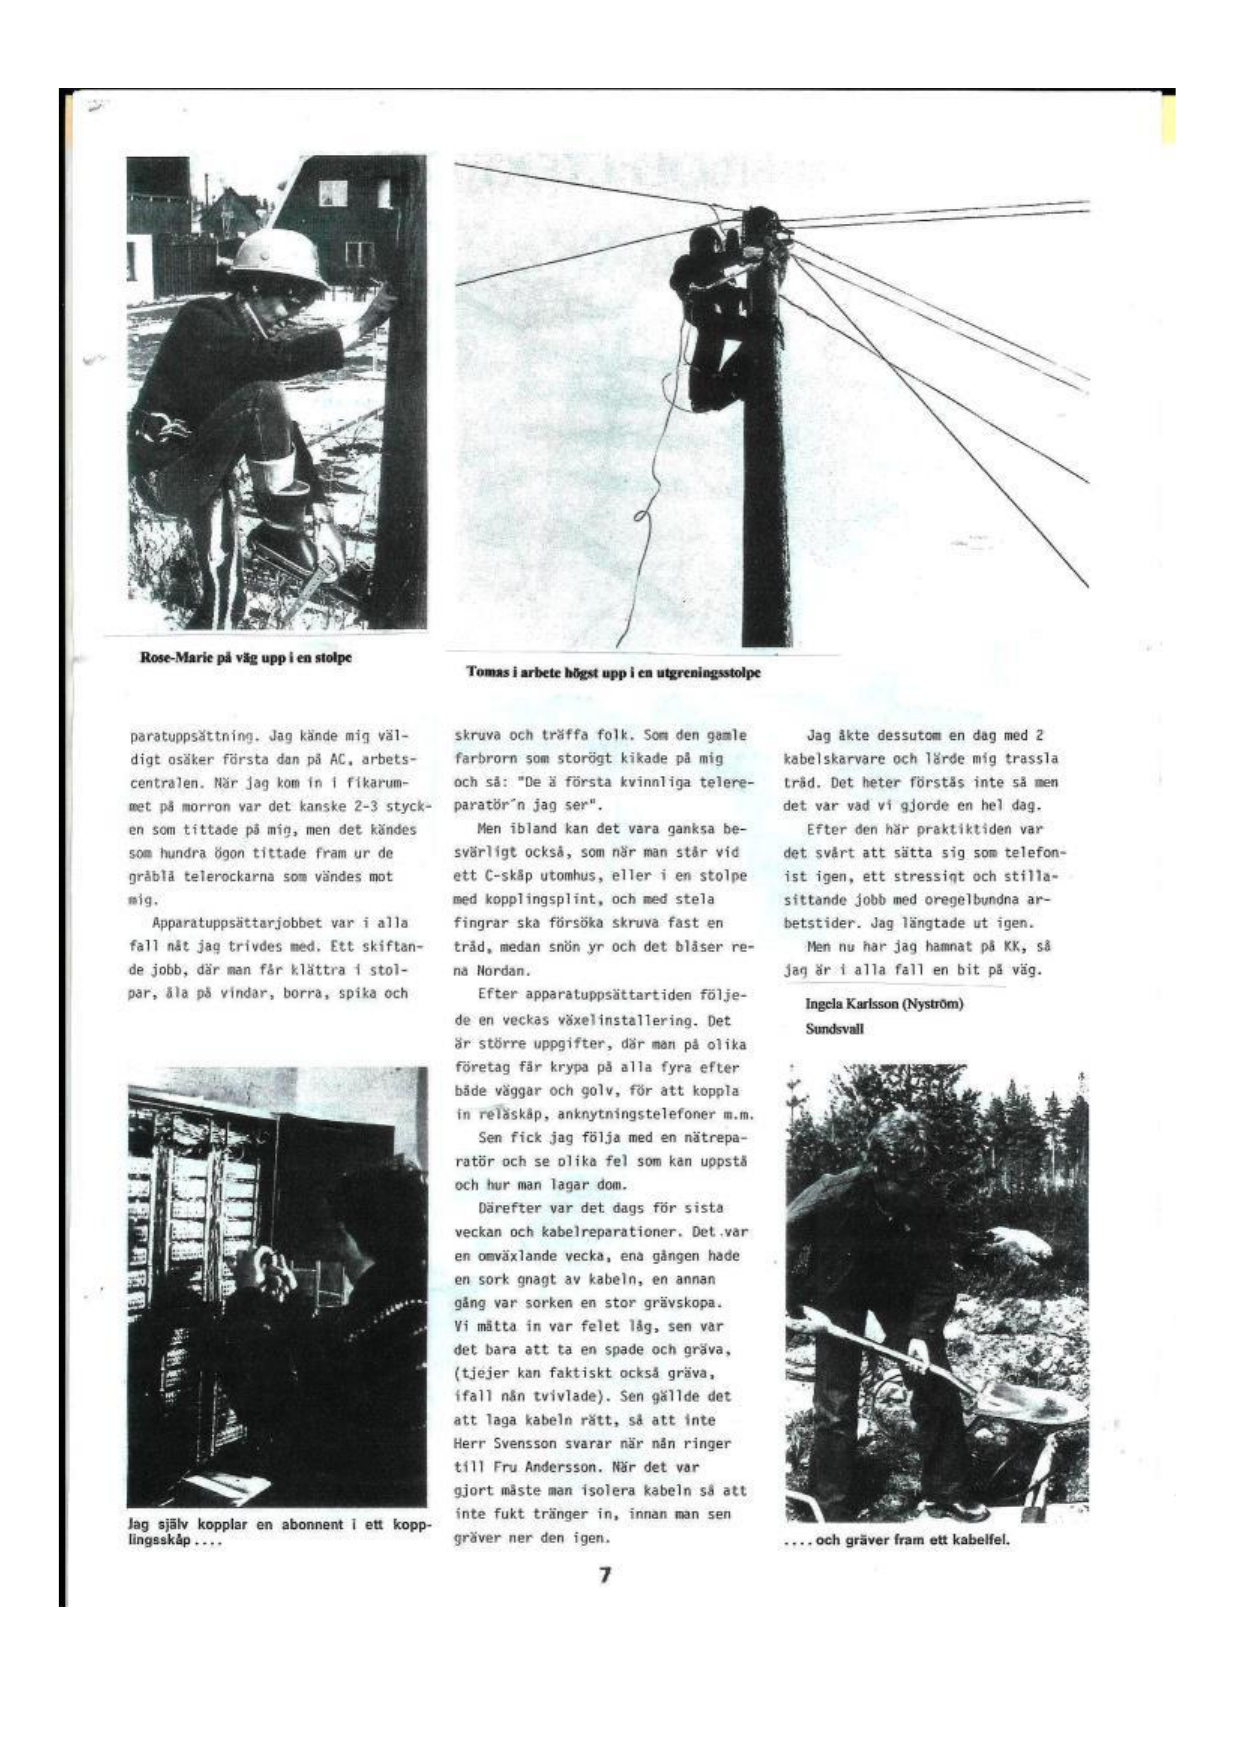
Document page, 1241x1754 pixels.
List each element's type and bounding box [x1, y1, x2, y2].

picture [58, 88, 1176, 1607]
